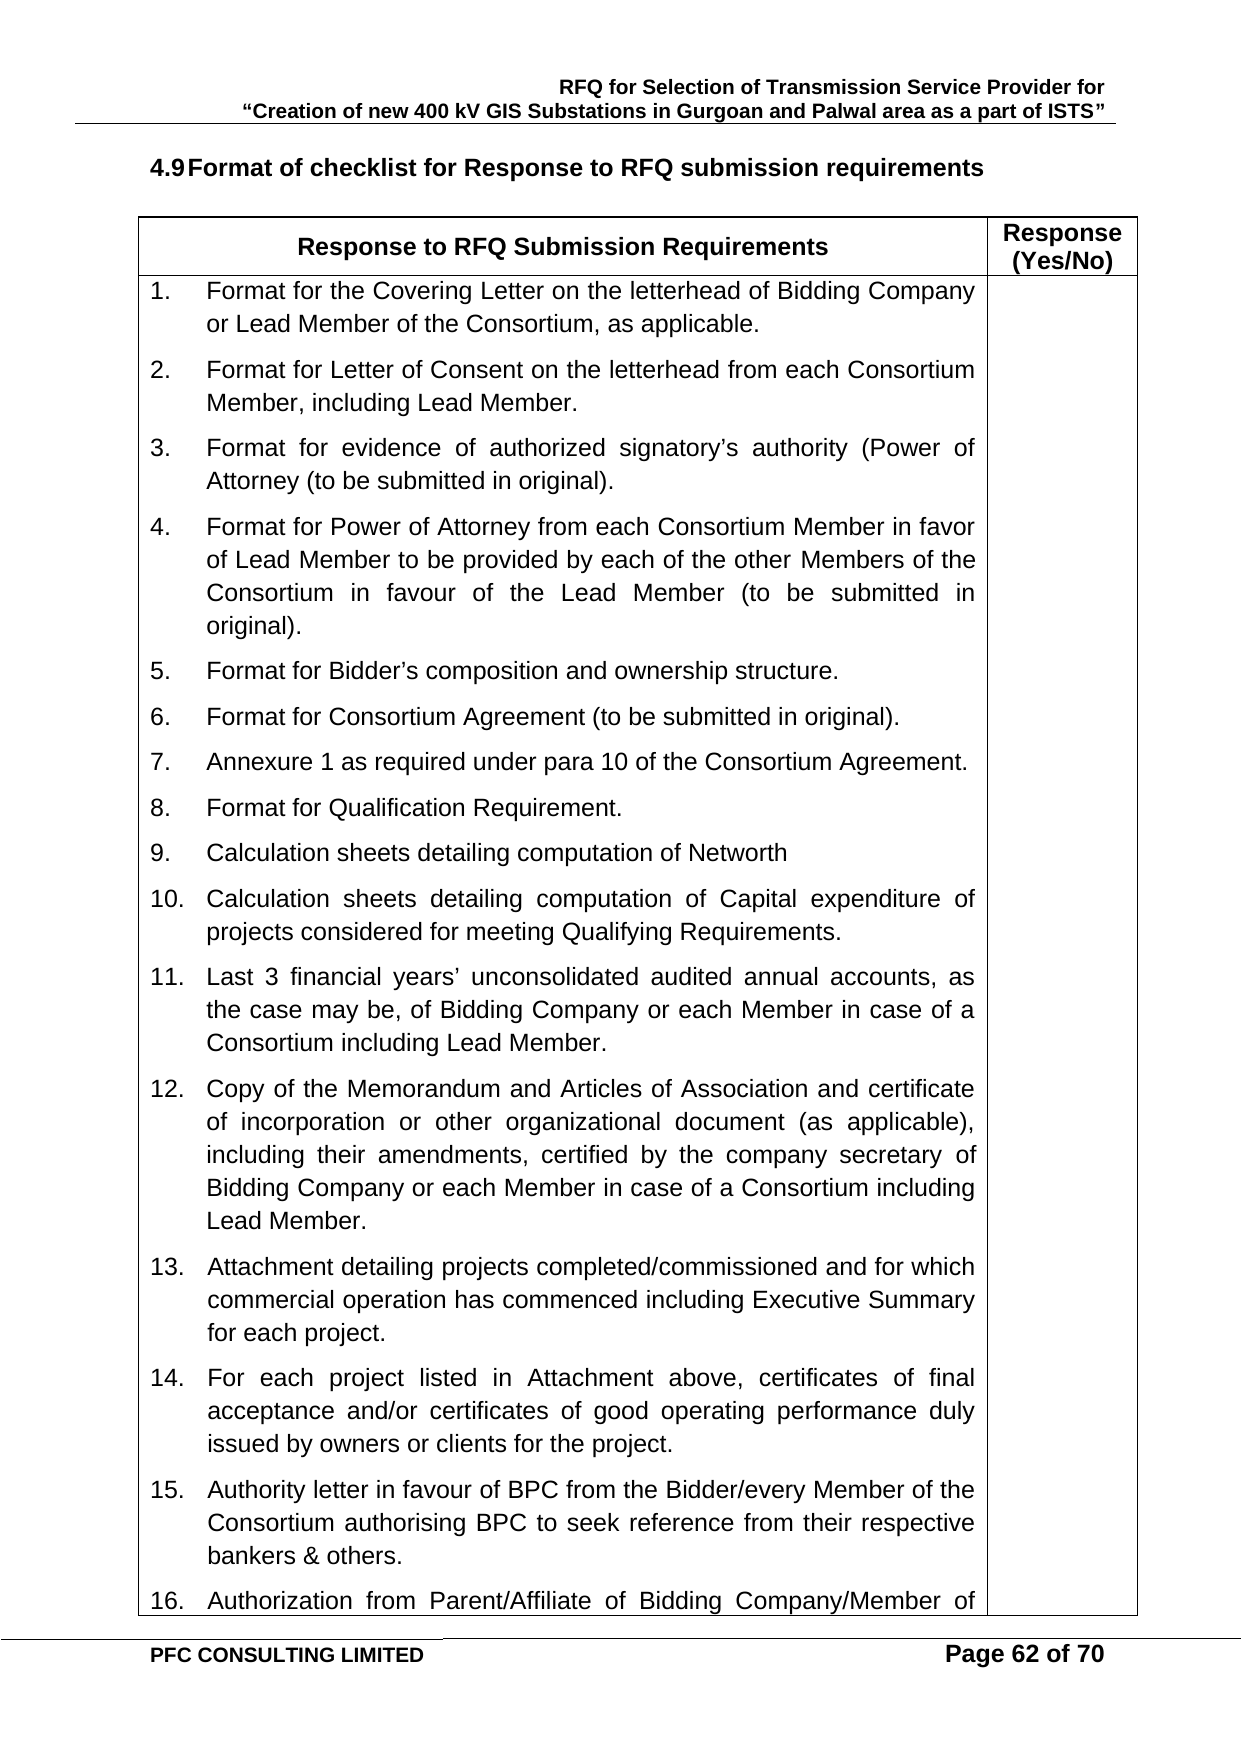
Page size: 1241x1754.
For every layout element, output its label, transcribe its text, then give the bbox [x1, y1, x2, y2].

table_header Response (Yes/No) [988, 218, 1137, 275]
table_header Response to RFQ Submission Requirements [139, 218, 987, 275]
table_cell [139, 276, 987, 1615]
subtitle Format of checklist for Response to RFQ submission requirements [150, 153, 1105, 181]
table_cell [988, 276, 1137, 1615]
